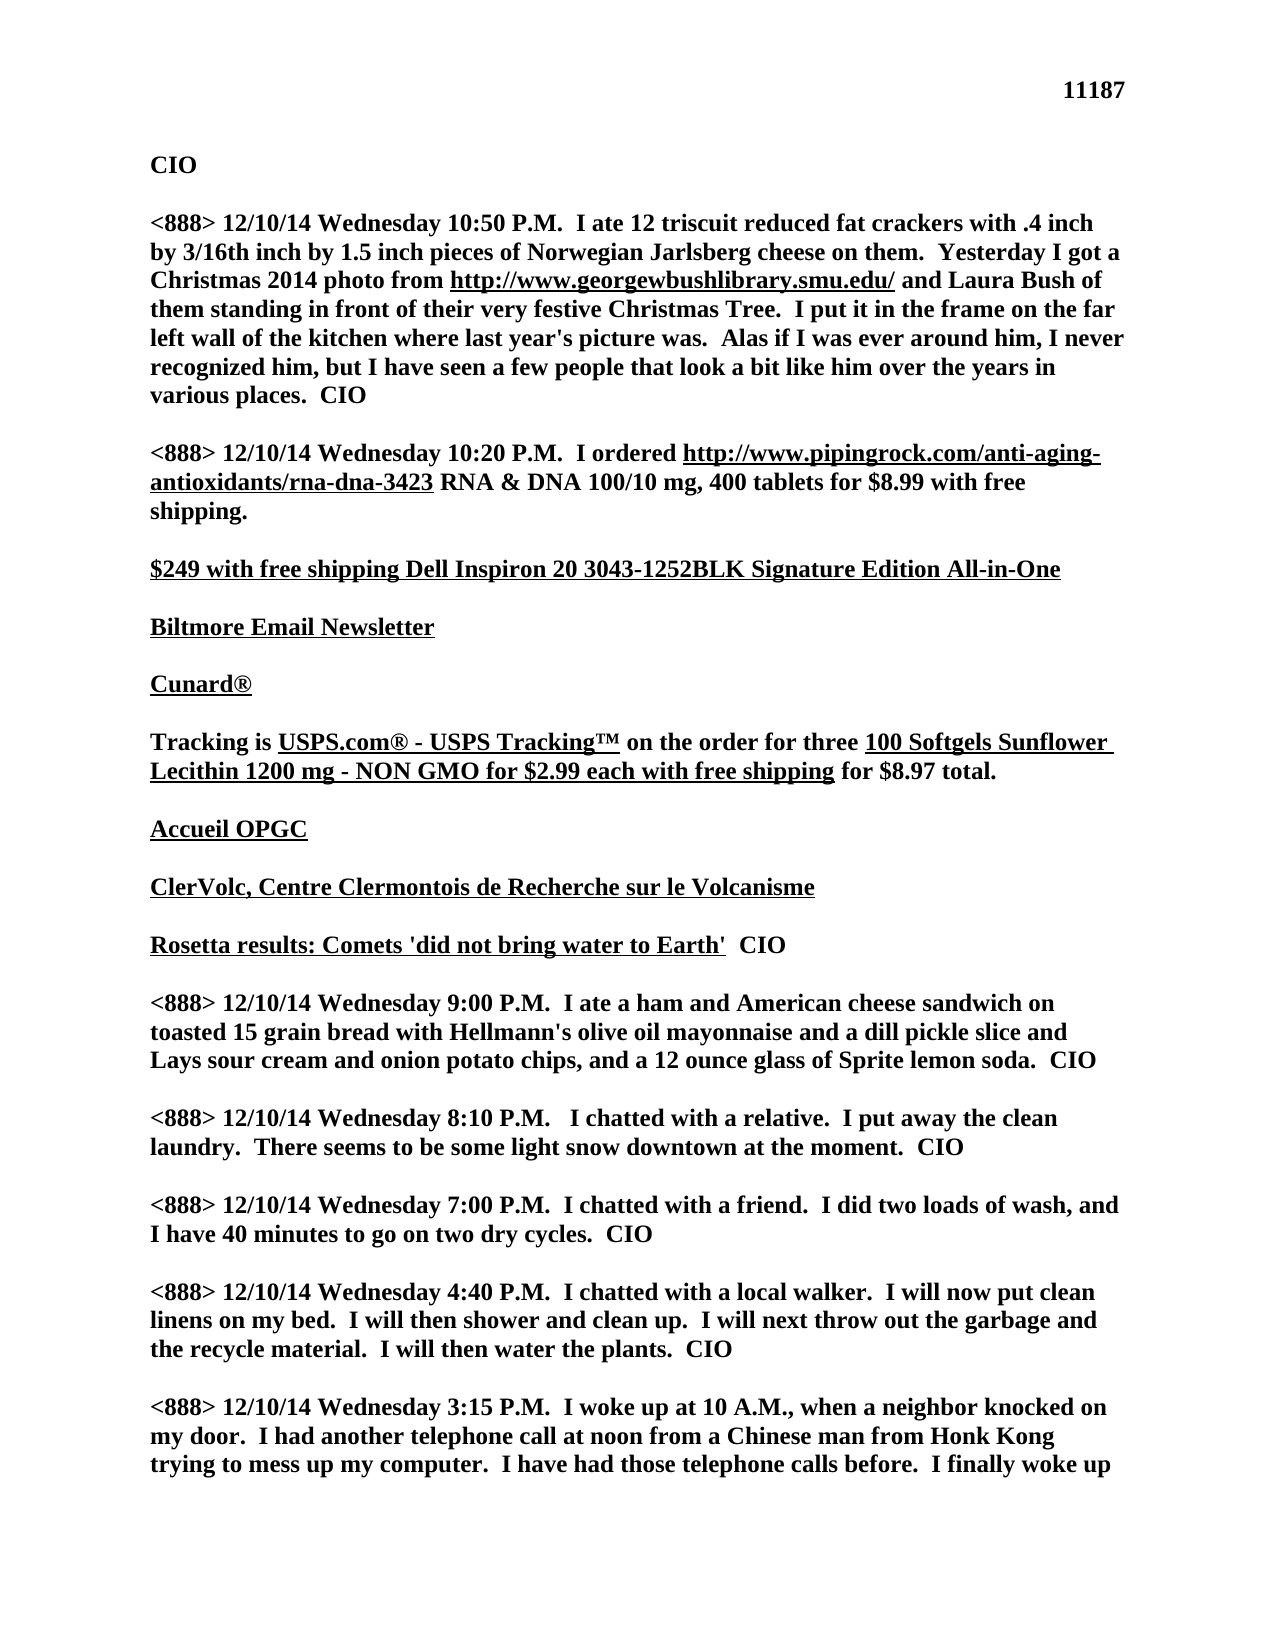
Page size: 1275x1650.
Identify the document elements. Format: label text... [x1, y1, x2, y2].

text <888> 12/10/14 Wednesday 4:40 P.M. I chatted with a local walker. I will now put clean linens on my bed. I will then shower and clean up. I will next throw out the garbage and the recycle material. I will then water the plants. CIO [150, 1277, 1125, 1363]
text <888> 12/10/14 Wednesday 9:00 P.M. I ate a ham and American cheese sandwich on toasted 15 grain bread with Hellmann's olive oil mayonnaise and a dill pickle slice and Lays sour cream and onion potato chips, and a 12 ounce glass of Sprite lemon soda. CIO [150, 988, 1125, 1074]
text Accueil OPGC [150, 814, 1125, 843]
text <888> 12/10/14 Wednesday 7:00 P.M. I chatted with a friend. I did two loads of wash, and I have 40 minutes to go on two dry cycles. CIO [150, 1190, 1125, 1247]
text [150, 1392, 1125, 1478]
text Tracking is USPS.com® - USPS Tracking™ on the order for three 100 Softgels Sunflower Lecithin 1200 mg - NON GMO for $2.99 each with free shipping for $8.97 total. [150, 727, 1125, 785]
text Rosetta results: Comets 'did not bring water to Earth' CIO [150, 930, 1125, 959]
text Cunard® [150, 669, 1125, 698]
text <888> 12/10/14 Wednesday 10:20 P.M. I ordered http://www.pipingrock.com/anti-aging-antioxidants/rna-dna-3423 RNA & DNA 100/10 mg, 400 tablets for $8.99 with free shipping. [150, 438, 1125, 524]
text $249 with free shipping Dell Inspiron 20 3043-1252BLK Signature Edition All-in-One [150, 554, 1125, 582]
text <888> 12/10/14 Wednesday 10:50 P.M. I ate 12 triscuit reduced fat crackers with .4 inch by 3/16th inch by 1.5 inch pieces of Norwegian Jarlsberg cheese on them. Yesterday I got a Christmas 2014 photo from http://www.georgewbushlibrary.smu.edu/ and Laura Bush of them standing in front of their very festive Christmas Tree. I put it in the frame on the far left wall of the kitchen where last year's picture was. Alas if I was ever around him, I never recognized him, but I have seen a few people that look a bit like him over the years in various places. CIO [150, 208, 1125, 409]
text ClerVolc, Centre Clermontois de Recherche sur le Volcanisme [150, 872, 1125, 901]
text Biltmore Email Newsletter [150, 612, 1125, 640]
text <888> 12/10/14 Wednesday 8:10 P.M. I chatted with a relative. I put away the clean laundry. There seems to be some light snow downtown at the moment. CIO [150, 1103, 1125, 1161]
text CIO [150, 150, 1125, 179]
